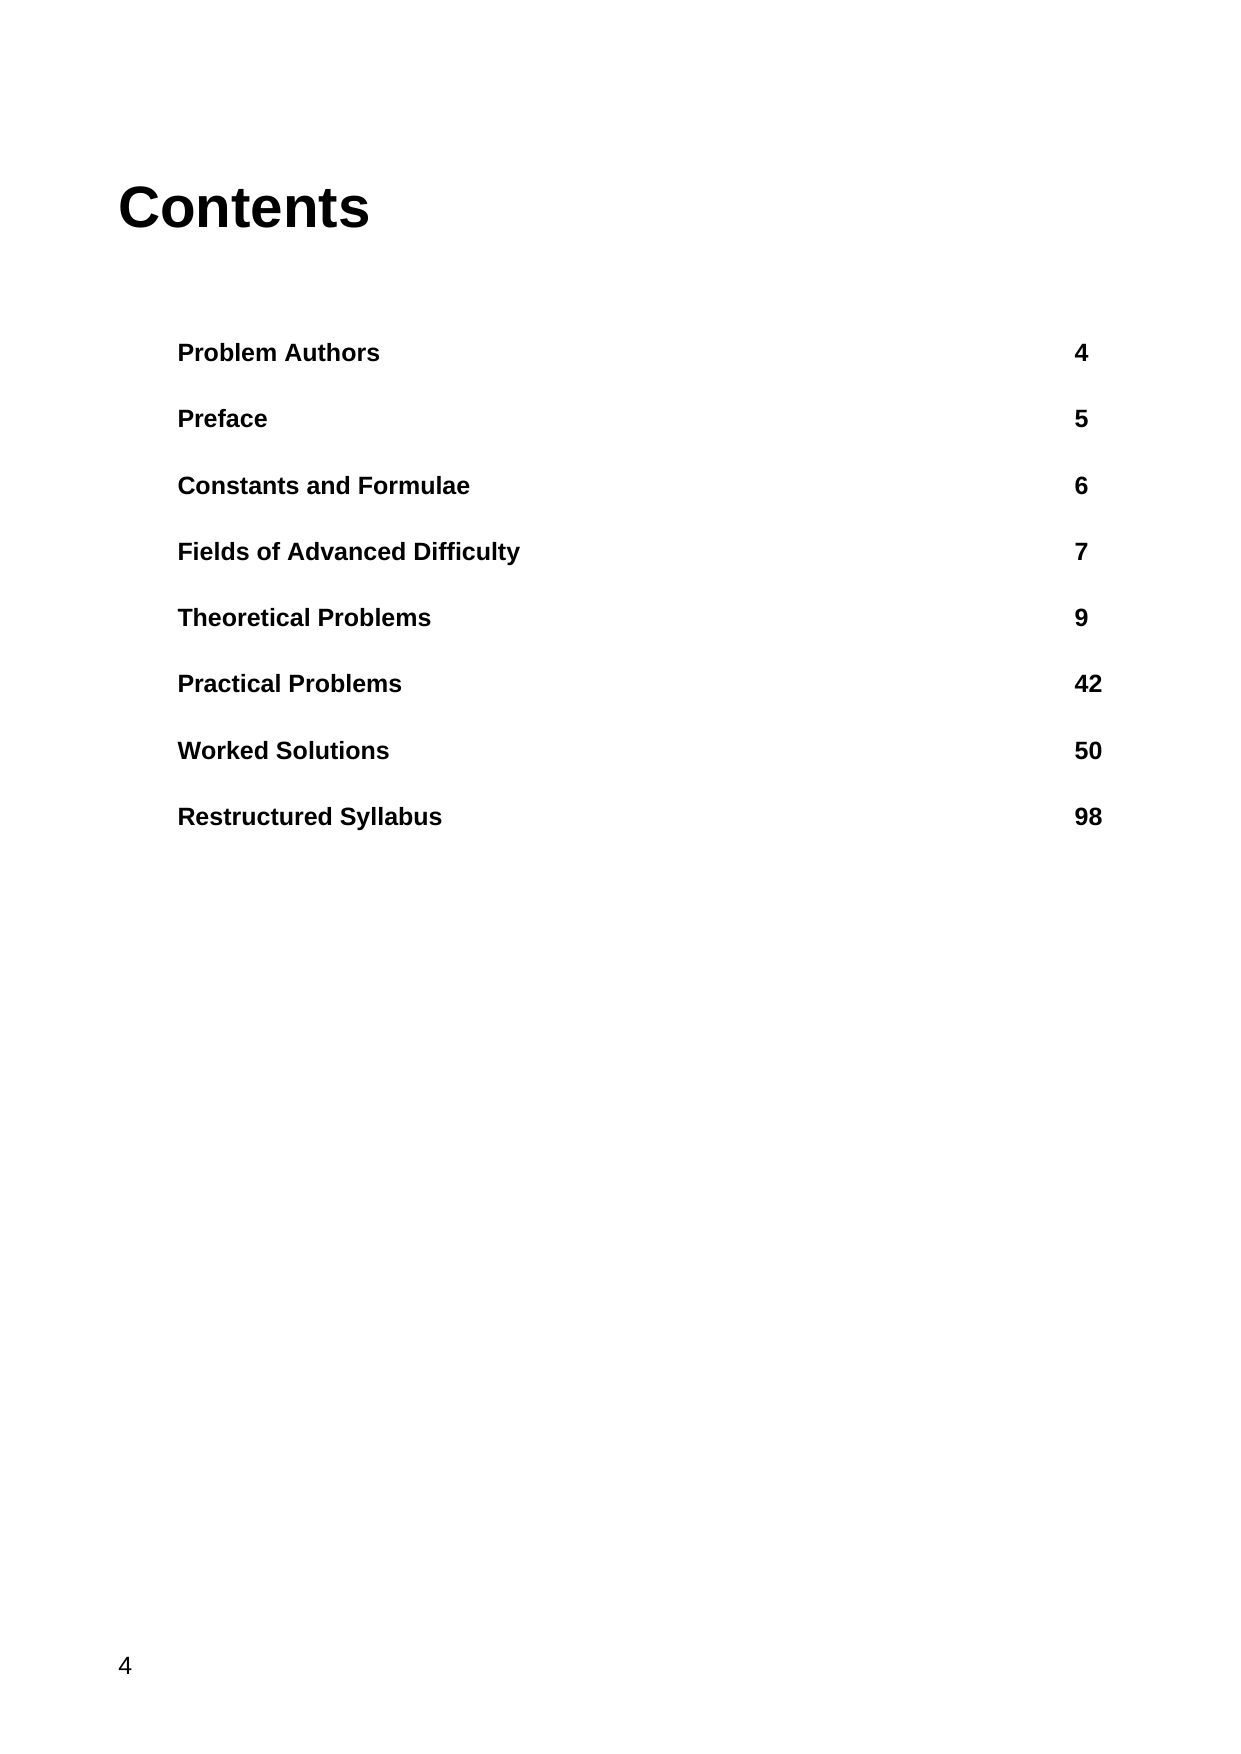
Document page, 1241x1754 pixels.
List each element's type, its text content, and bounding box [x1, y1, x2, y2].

table_cell Practical Problems [166, 644, 1063, 711]
table_cell Preface [166, 379, 1063, 446]
table_cell 98 [1063, 777, 1133, 843]
table_cell Worked Solutions [166, 711, 1063, 777]
table_cell Restructured Syllabus [166, 777, 1063, 843]
table_cell 5 [1063, 379, 1133, 446]
table_cell 6 [1063, 446, 1133, 512]
table_cell Theoretical Problems [166, 578, 1063, 644]
table_cell Fields of Advanced Difficulty [166, 512, 1063, 578]
table_cell 9 [1063, 578, 1133, 644]
table_cell Constants and Formulae [166, 446, 1063, 512]
table_cell 42 [1063, 644, 1133, 711]
subtitle Contents [118, 173, 1122, 307]
table_cell 50 [1063, 711, 1133, 777]
table_cell 7 [1063, 512, 1133, 578]
table_header 4 [1063, 313, 1133, 379]
table_header Problem Authors [166, 313, 1063, 379]
